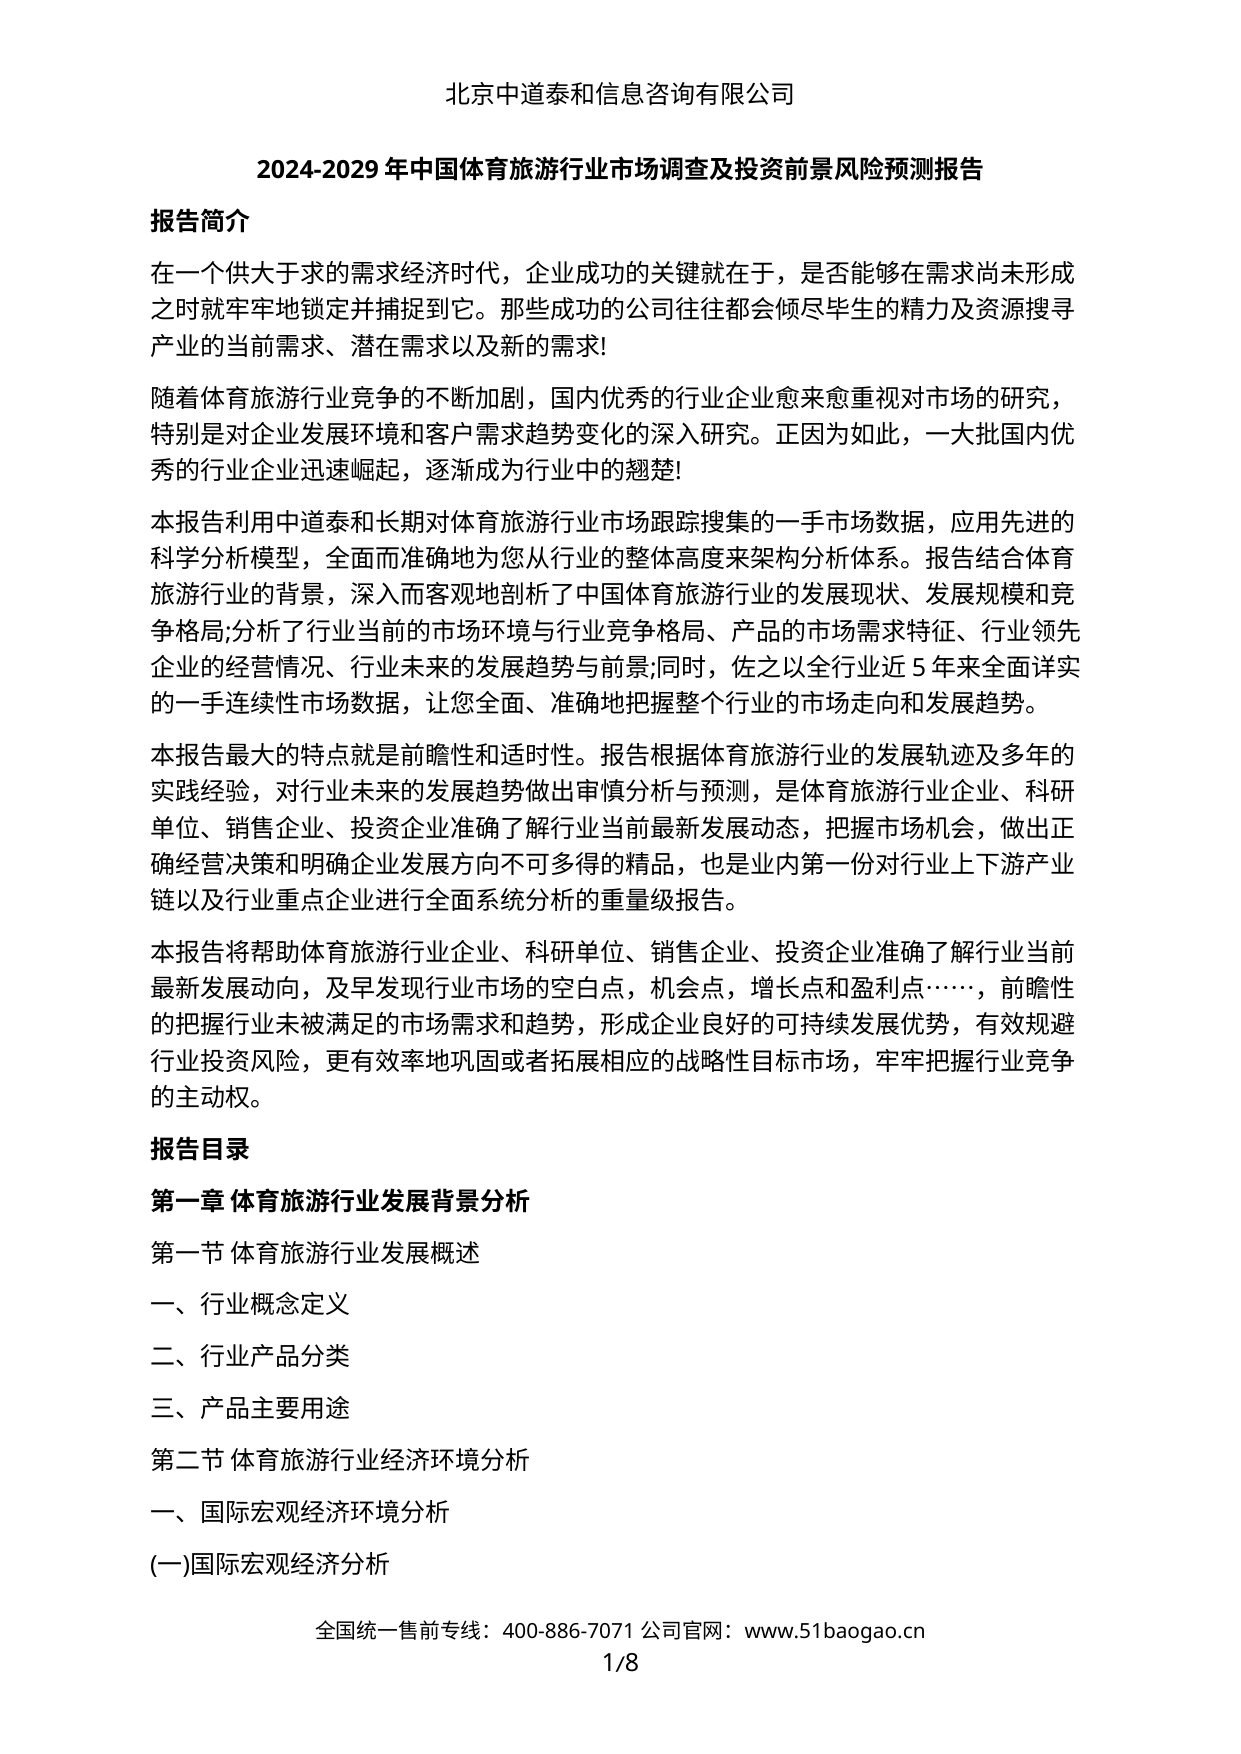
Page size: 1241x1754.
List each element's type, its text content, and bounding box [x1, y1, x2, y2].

text (一)国际宏观经济分析 [150, 1544, 1090, 1581]
text 本报告最大的特点就是前瞻性和适时性。报告根据体育旅游行业的发展轨迹及多年的实践经验，对行业未来的发展趋势做出审慎分析与预测，是体育旅游行业企业、科研单位、销售企业、投资企业准确了解行业当前最新发展动态，把握市场机会，做出正确经营决策和明确企业发展方向不可多得的精品，也是业内第一份对行业上下游产业链以及行业重点企业进行全面系统分析的重量级报告。 [150, 736, 1090, 917]
text 报告简介 [150, 202, 1090, 238]
text 本报告将帮助体育旅游行业企业、科研单位、销售企业、投资企业准确了解行业当前最新发展动向，及早发现行业市场的空白点，机会点，增长点和盈利点……，前瞻性的把握行业未被满足的市场需求和趋势，形成企业良好的可持续发展优势，有效规避行业投资风险，更有效率地巩固或者拓展相应的战略性目标市场，牢牢把握行业竞争的主动权。 [150, 932, 1090, 1114]
text 一、行业概念定义 [150, 1285, 1090, 1321]
text 本报告利用中道泰和长期对体育旅游行业市场跟踪搜集的一手市场数据，应用先进的科学分析模型，全面而准确地为您从行业的整体高度来架构分析体系。报告结合体育旅游行业的背景，深入而客观地剖析了中国体育旅游行业的发展现状、发展规模和竞争格局;分析了行业当前的市场环境与行业竞争格局、产品的市场需求特征、行业领先企业的经营情况、行业未来的发展趋势与前景;同时，佐之以全行业近5年来全面详实的一手连续性市场数据，让您全面、准确地把握整个行业的市场走向和发展趋势。 [150, 502, 1090, 720]
text 随着体育旅游行业竞争的不断加剧，国内优秀的行业企业愈来愈重视对市场的研究，特别是对企业发展环境和客户需求趋势变化的深入研究。正因为如此，一大批国内优秀的行业企业迅速崛起，逐渐成为行业中的翘楚! [150, 378, 1090, 487]
text 第一章 体育旅游行业发展背景分析 [150, 1181, 1090, 1217]
text 第一节 体育旅游行业发展概述 [150, 1233, 1090, 1269]
text 三、产品主要用途 [150, 1389, 1090, 1425]
text 二、行业产品分类 [150, 1337, 1090, 1373]
text 在一个供大于求的需求经济时代，企业成功的关键就在于，是否能够在需求尚未形成之时就牢牢地锁定并捕捉到它。那些成功的公司往往都会倾尽毕生的精力及资源搜寻产业的当前需求、潜在需求以及新的需求! [150, 254, 1090, 362]
text 2024-2029年中国体育旅游行业市场调查及投资前景风险预测报告 [150, 150, 1090, 186]
text 第二节 体育旅游行业经济环境分析 [150, 1441, 1090, 1477]
text 报告目录 [150, 1129, 1090, 1166]
text 一、国际宏观经济环境分析 [150, 1492, 1090, 1529]
